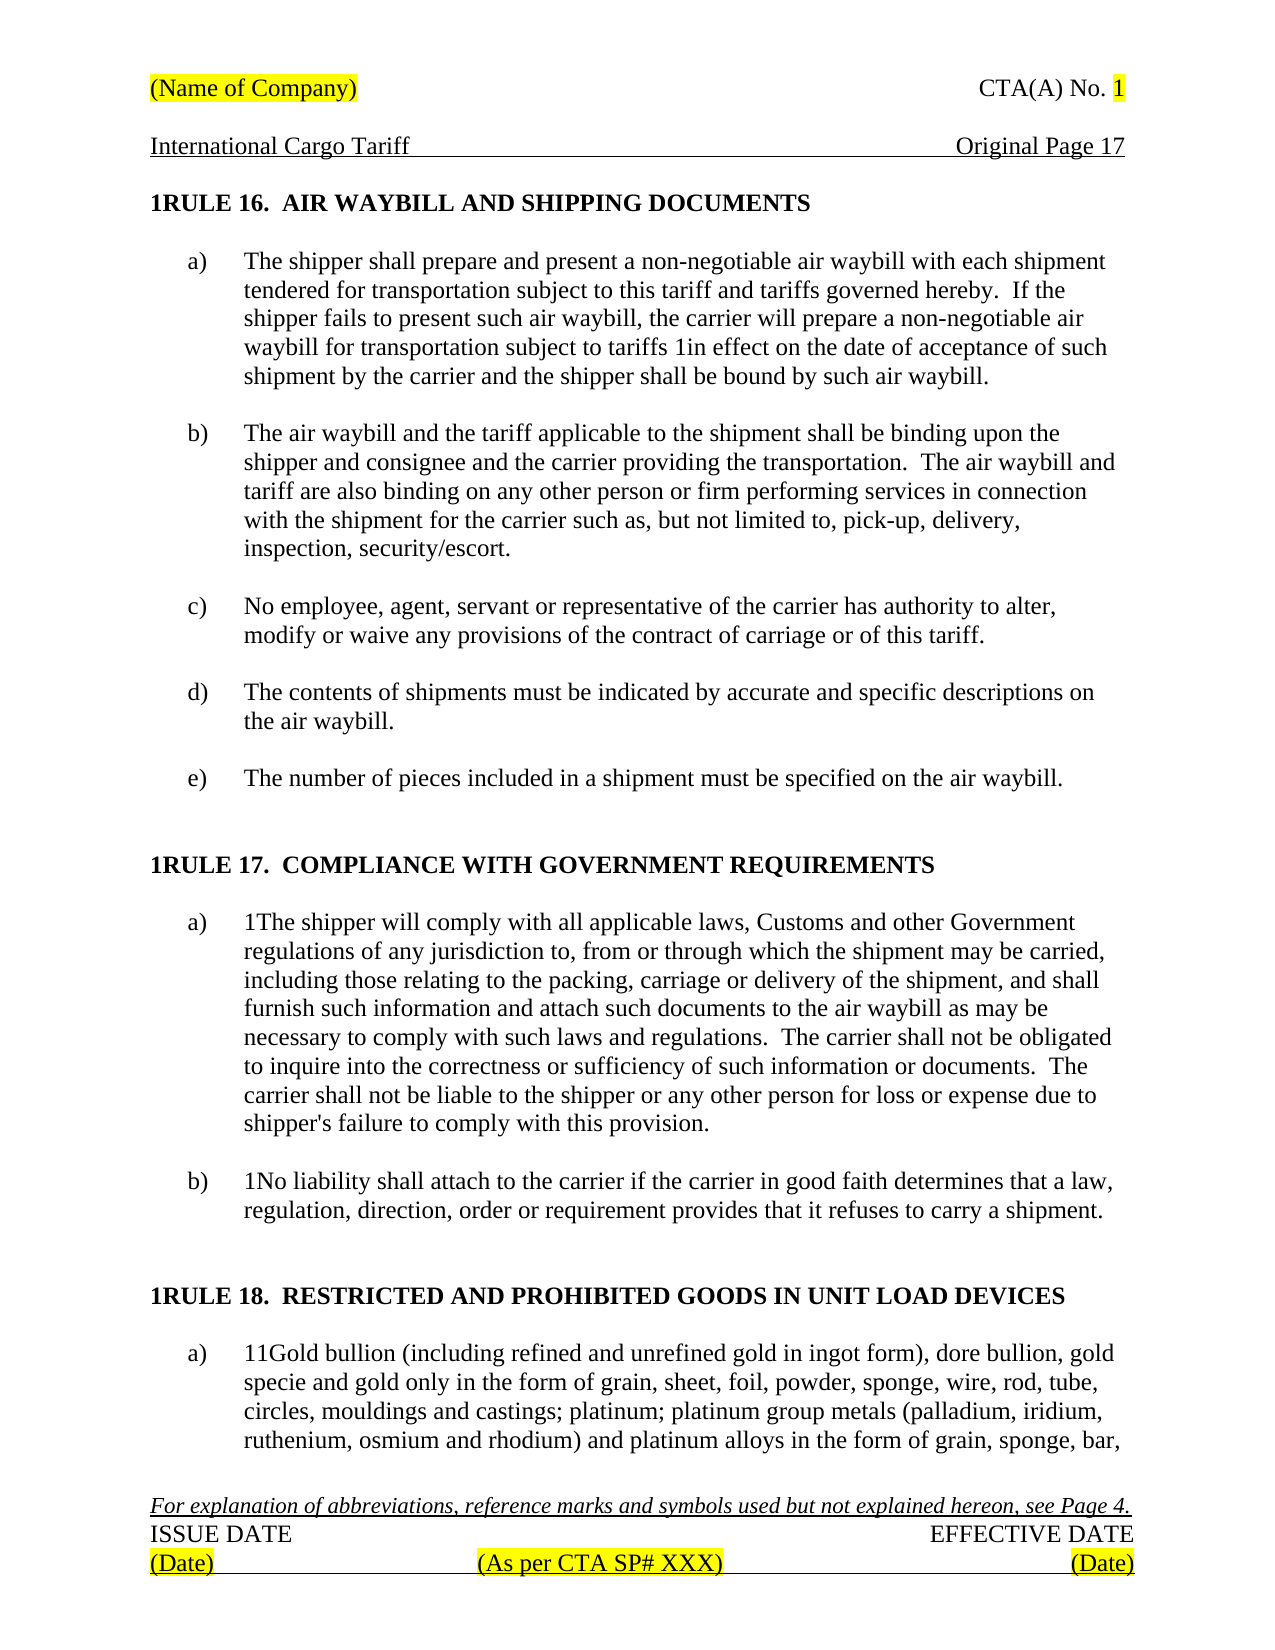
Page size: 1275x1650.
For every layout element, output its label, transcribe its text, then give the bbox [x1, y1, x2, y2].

subtitle RULE 18. RESTRICTED PROHIBITED GOODS IN LOAD DEVICES [150, 1281, 1125, 1310]
list The contents of shipments must be indicated by accurate and specific descriptions on the air waybill. [187, 677, 1125, 735]
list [187, 1338, 1125, 1453]
subtitle RULE 16. WAYBILL SHIPPING DOCUMENTS [150, 188, 1125, 217]
list No liability shall attach to the carrier if the carrier in good faith determines that a law, regulation, direction, order or requirement provides that it refuses to carry a shipment. [187, 1166, 1125, 1223]
list The shipper will comply with all applicable laws, Customs and other Government regulations of any jurisdiction to, from or through which the shipment may be carried, including those relating to the packing, carriage or delivery of the shipment, and shall furnish such information and attach such documents to the air waybill as may be necessary to comply with such laws and regulations. The carrier shall not be obligated to inquire into the correctness or sufficiency of such information or documents. The carrier shall not be liable to the shipper or any other person for loss or expense due to shipper's failure to comply with this provision. [187, 907, 1125, 1137]
list The air waybill and the tariff applicable to the shipment shall be binding upon the shipper and consignee and the carrier providing the transportation. The air waybill and tariff are also binding on any other person or firm performing services in connection with the shipment for the carrier such as, but not limited to, pick-up, delivery, inspection, security/escort. [187, 418, 1125, 562]
list No employee, agent, servant or representative of the carrier has authority to alter, modify or waive any provisions of the contract of carriage or of this tariff. [187, 591, 1125, 648]
list The shipper shall prepare and present a non-negotiable air waybill with each shipment tendered for transportation subject to this tariff and tariffs governed hereby. If the shipper fails to present such air waybill, the carrier will prepare a non-negotiable air waybill for transportation subject to tariffs in effect on the date of acceptance of such shipment by the carrier and the shipper shall be bound by such air waybill. [187, 246, 1125, 390]
list The number of pieces included in a shipment must be specified on the air waybill. [187, 763, 1125, 792]
subtitle RULE 17. COMPLIANCE WITH GOVERNMENT REQUIREMENTS [150, 850, 1125, 878]
